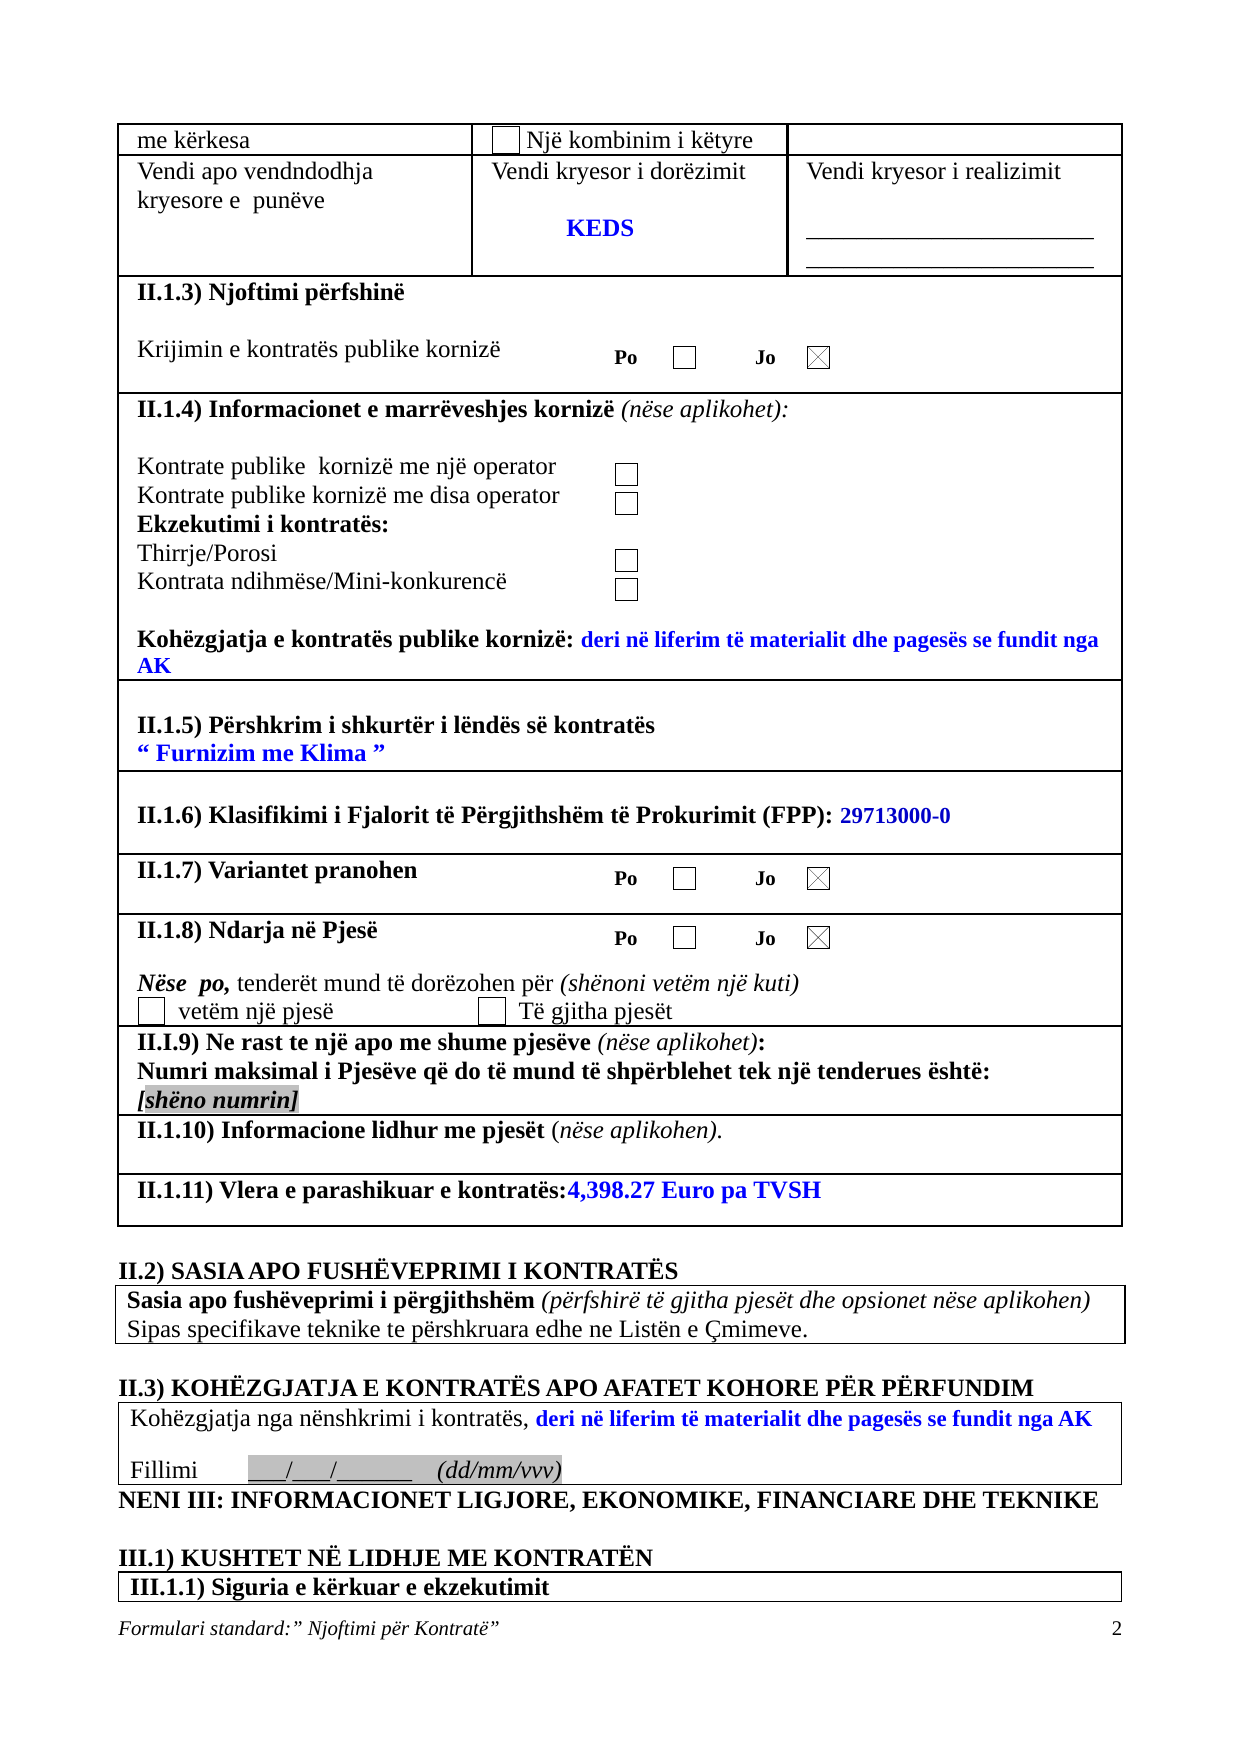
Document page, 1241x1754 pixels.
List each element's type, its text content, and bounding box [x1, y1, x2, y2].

table_cell Vendi apo vendndodhja kryesore e punëve [119, 156, 471, 275]
table_cell II.1.11) Vlera e parashikuar e kontratës:4,398.27 Euro pa TVSH [119, 1175, 1121, 1225]
table_cell II.1.6) Klasifikimi i Fjalorit të Përgjithshëm të Prokurimit (FPP): 29713000-0 [119, 772, 1121, 853]
text II.3) KOHËZGJATJA E KONTRATËS APO AFATET KOHORE PËR PËRFUNDIM [118, 1373, 1122, 1402]
table_cell [789, 125, 1121, 154]
table_cell II.1.5) Përshkrim i shkurtër i lëndës së kontratës “ Furnizim me Klima ” [119, 681, 1121, 770]
table_cell II.1.4) Informacionet e marrëveshjes kornizë (nëse aplikohet): Kontrate publike kornizë me një operator Kontrate publike kornizë me disa operator Ekzekutimi i kontratës: Thirrje/Porosi Kontrata ndihmëse/Mini-konkurencë Kohëzgjatja e kontratës publike kornizë: deri në liferim të materialit dhe pagesës se fundit nga AK [119, 394, 1121, 679]
table_cell Vendi kryesor i realizimit ______________________________________________ [789, 156, 1121, 275]
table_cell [119, 125, 471, 154]
table_cell II.1.7) Variantet pranohen [119, 855, 1121, 913]
table_cell II.I.9) Ne rast te një apo me shume pjesëve (nëse aplikohet): Numri maksimal i Pjesëve që do të mund të shpërblehet tek një tenderues është: [shëno numrin] [119, 1027, 1121, 1113]
table_header Sasia apo fushëveprimi i përgjithshëm (përfshirë të gjitha pjesët dhe opsionet nëse aplikohen) Sipas specifikave teknike te përshkruara edhe ne Listën e Çmimeve. [116, 1286, 1124, 1343]
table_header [119, 1573, 1121, 1601]
table_header Kohëzgjatja nga nënshkrimi i kontratës, deri në liferim të materialit dhe pagesës se fundit nga AK Fillimi ___/___/______ (dd/mm/vvv) [119, 1403, 1121, 1484]
table_cell II.1.3) Njoftimi përfshinë Krijimin e kontratës publike kornizë [119, 277, 1121, 392]
text II.2) SASIA APO FUSHËVEPRIMI I KONTRATËS [118, 1256, 1122, 1284]
table_cell Vendi kryesor i dorëzimit KEDS [473, 156, 786, 275]
table_cell II.1.10) Informacione lidhur me pjesët (nëse aplikohen). [119, 1116, 1121, 1173]
text NENI III: INFORMACIONET LIGJORE, EKONOMIKE, FINANCIARE DHE TEKNIKE [118, 1485, 1122, 1514]
text III.1) KUSHTET NË LIDHJE ME KONTRATËN [118, 1543, 1122, 1571]
table_cell II.1.8) Ndarja në Pjesë Nëse po, tenderët mund të dorëzohen për (shënoni vetëm një kuti) vetëm një pjesë Të gjitha pjesët [119, 915, 1121, 1025]
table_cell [473, 125, 786, 154]
